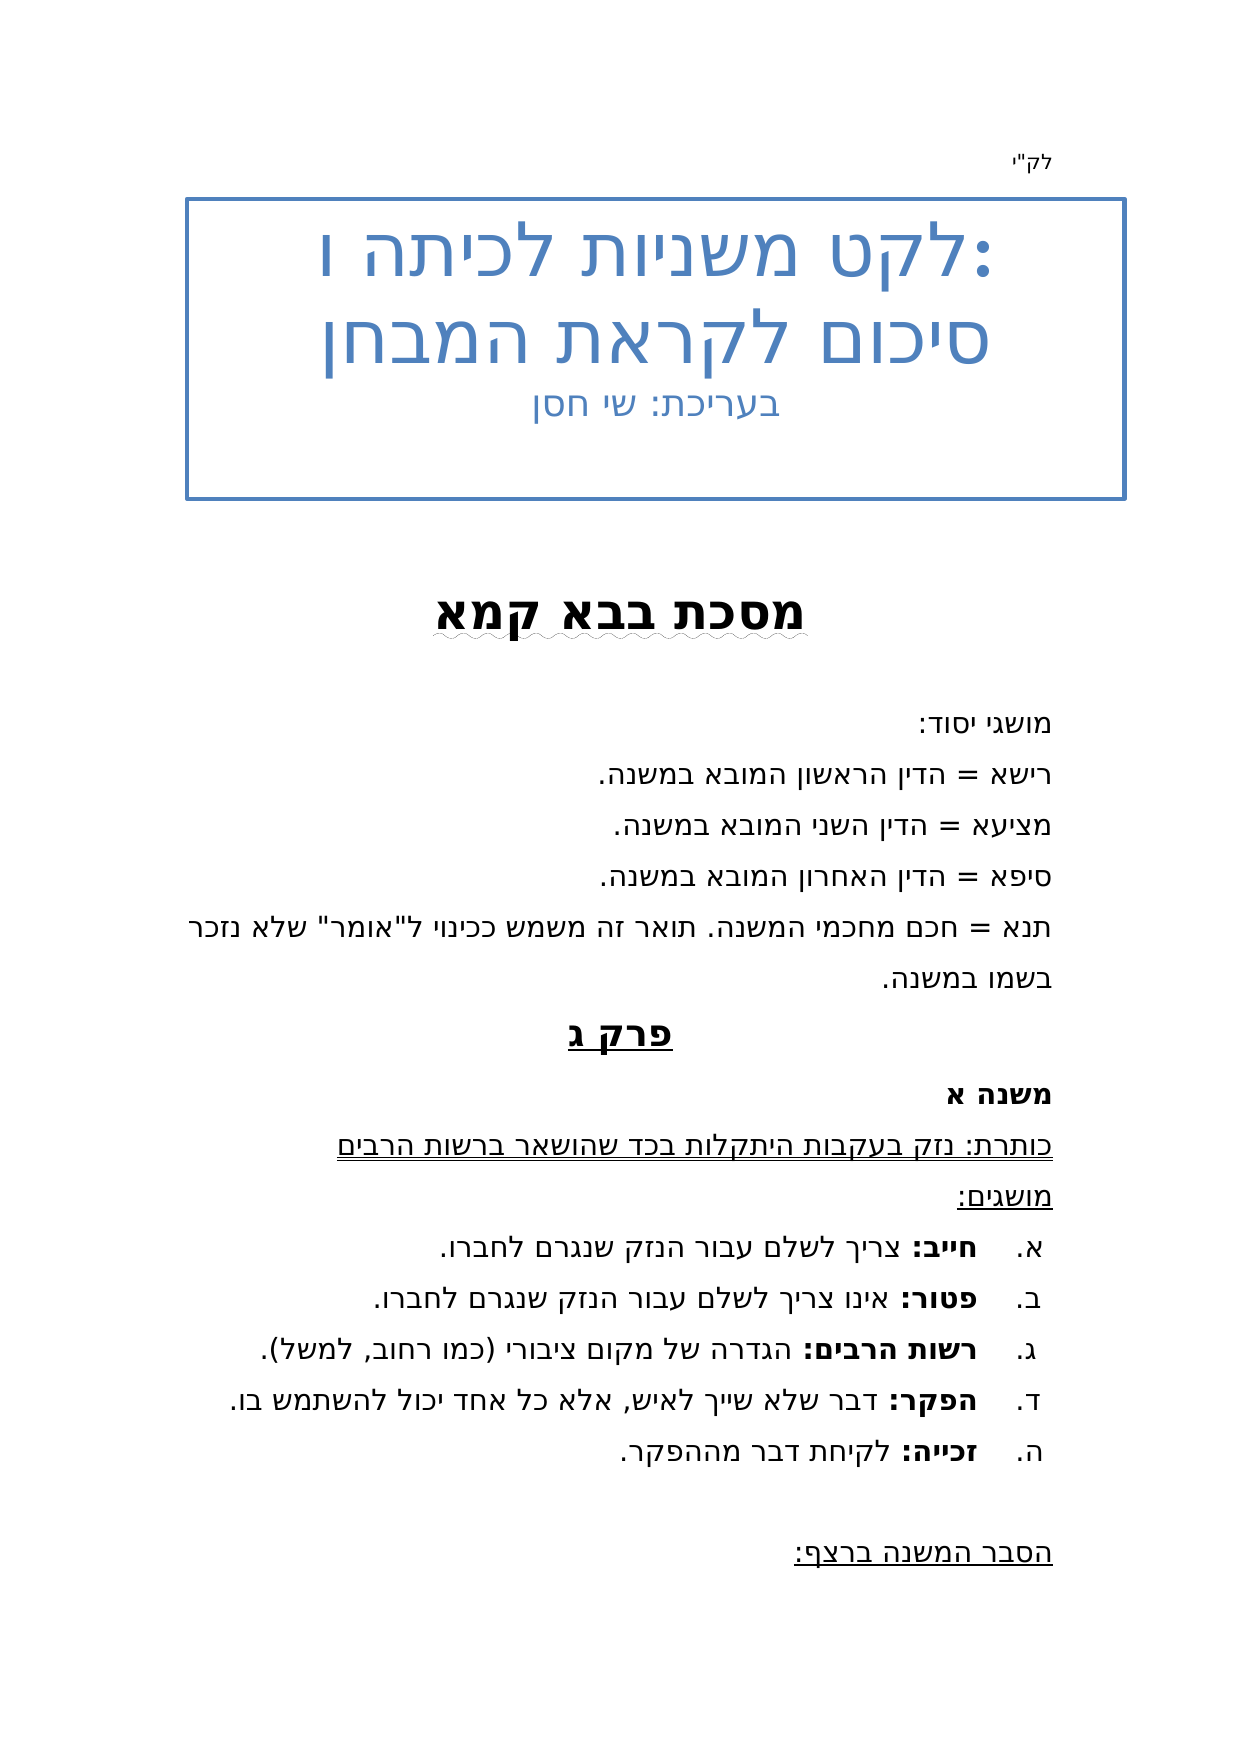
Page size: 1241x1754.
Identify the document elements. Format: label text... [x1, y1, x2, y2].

text כותרת: נזק בעקבות היתקלות בכד שהושאר ברשות הרבים [187, 1128, 1053, 1162]
list זכייה: לקיחת דבר מההפקר. [187, 1434, 1015, 1468]
text משנה א [187, 1077, 1053, 1111]
text מציעא = הדין השני המובא במשנה. [187, 808, 1053, 842]
text סיפא = הדין האחרון המובא במשנה. [187, 859, 1053, 893]
text פרק ג [187, 1012, 1053, 1056]
list חייב: צריך לשלם עבור הנזק שנגרם לחברו. [187, 1230, 1015, 1264]
list רשות הרבים: הגדרה של מקום ציבורי (כמו רחוב, למשל). [187, 1332, 1015, 1366]
text לק"י [187, 150, 1053, 174]
list פטור: אינו צריך לשלם עבור הנזק שנגרם לחברו. [187, 1281, 1015, 1315]
list הפקר: דבר שלא שייך לאיש, אלא כל אחד יכול להשתמש בו. [187, 1383, 1015, 1417]
text רישא = הדין הראשון המובא במשנה. [187, 757, 1053, 791]
text מסכת בבא קמא [187, 583, 1053, 642]
text הסבר המשנה ברצף: [187, 1535, 1053, 1569]
text מושגי יסוד: [187, 706, 1053, 740]
text תנא = חכם מחכמי המשנה. תואר זה משמש ככינוי ל"אומר" שלא נזכר בשמו במשנה. [187, 910, 1053, 995]
text מושגים: [187, 1179, 1053, 1213]
